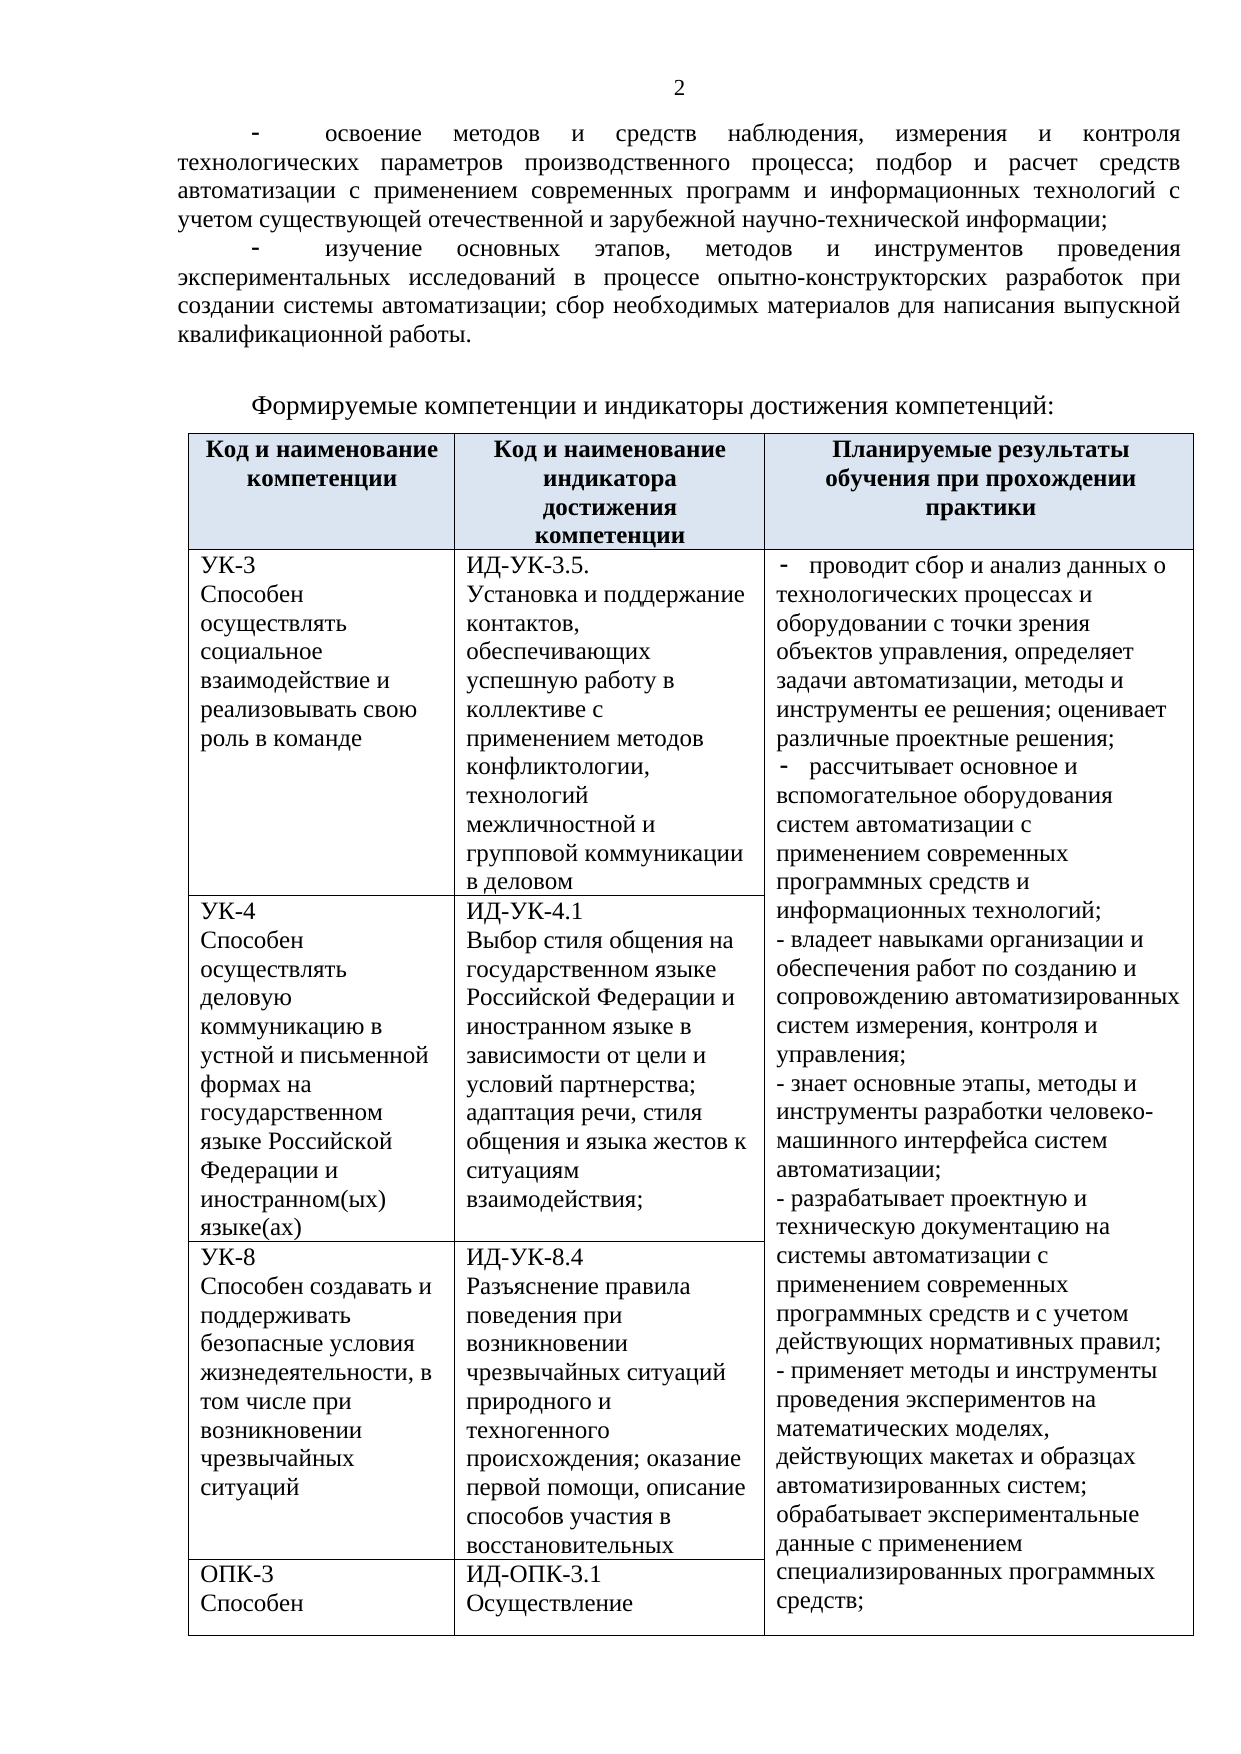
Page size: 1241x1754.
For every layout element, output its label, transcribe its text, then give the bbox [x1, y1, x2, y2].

subtitle Формируемые компетенции и индикаторы достижения компетенций: [251, 389, 1181, 421]
list изучение основных этапов, методов и инструментов проведения экспериментальных исследований в процессе опытно-конструкторских разработок при создании системы автоматизации; сбор необходимых материалов для написания выпускной квалификационной работы. [177, 233, 1181, 348]
table_cell УК-8 Способен создавать и поддерживать безопасные условия жизнедеятельности, в том числе при возникновении чрезвычайных ситуаций [189, 1242, 454, 1558]
table_cell ИД-УК-8.4 Разъяснение правила поведения при возникновении чрезвычайных ситуаций природного и техногенного происхождения; оказание первой помощи, описание способов участия в восстановительных [455, 1242, 764, 1558]
table_cell УК-3 Способен осуществлять социальное взаимодействие и реализовывать свою роль в команде [189, 550, 454, 895]
table_cell ИД-УК-3.5. Установка и поддержание контактов, обеспечивающих успешную работу в коллективе с применением методов конфликтологии, технологий межличностной и групповой коммуникации в деловом [455, 550, 764, 895]
table_cell ИД-УК-4.1 Выбор стиля общения на государственном языке Российской Федерации и иностранном языке в зависимости от цели и условий партнерства; адаптация речи, стиля общения и языка жестов к ситуациям взаимодействия; [455, 896, 764, 1241]
table_header Код и наименование индикатора достижения компетенции [455, 434, 764, 549]
table_header Код и наименование компетенции [189, 434, 454, 549]
list освоение методов и средств наблюдения, измерения и контроля технологических параметров производственного процесса; подбор и расчет средств автоматизации с применением современных программ и информационных технологий с учетом существующей отечественной и зарубежной научно-технической информации; [177, 118, 1181, 233]
table_cell проводит сбор и анализ данных о технологических процессах и оборудовании с точки зрения объектов управления, определяет задачи автоматизации, методы и инструменты ее решения; оценивает различные проектные решения; рассчитывает основное и вспомогательное оборудования систем автоматизации с применением современных программных средств и информационных технологий; - владеет навыками организации и обеспечения работ по созданию и сопровождению автоматизированных систем измерения, контроля и управления; - знает основные этапы, методы и инструменты разработки человеко-машинного интерфейса систем автоматизации; - разрабатывает проектную и техническую документацию на системы автоматизации с применением современных программных средств и с учетом действующих нормативных правил; - применяет методы и инструменты проведения экспериментов на математических моделях, действующих макетах и образцах автоматизированных систем; обрабатывает экспериментальные данные с применением специализированных программных средств; - владеет методами маркетингового исследования рынка [765, 550, 1193, 1635]
table_cell УК-4 Способен осуществлять деловую коммуникацию в устной и письменной формах на государственном языке Российской Федерации и иностранном(ых) языке(ах) [189, 896, 454, 1241]
table_header Планируемые результаты обучения при прохождении практики [765, 434, 1193, 549]
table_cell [455, 1560, 764, 1635]
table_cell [189, 1560, 454, 1635]
